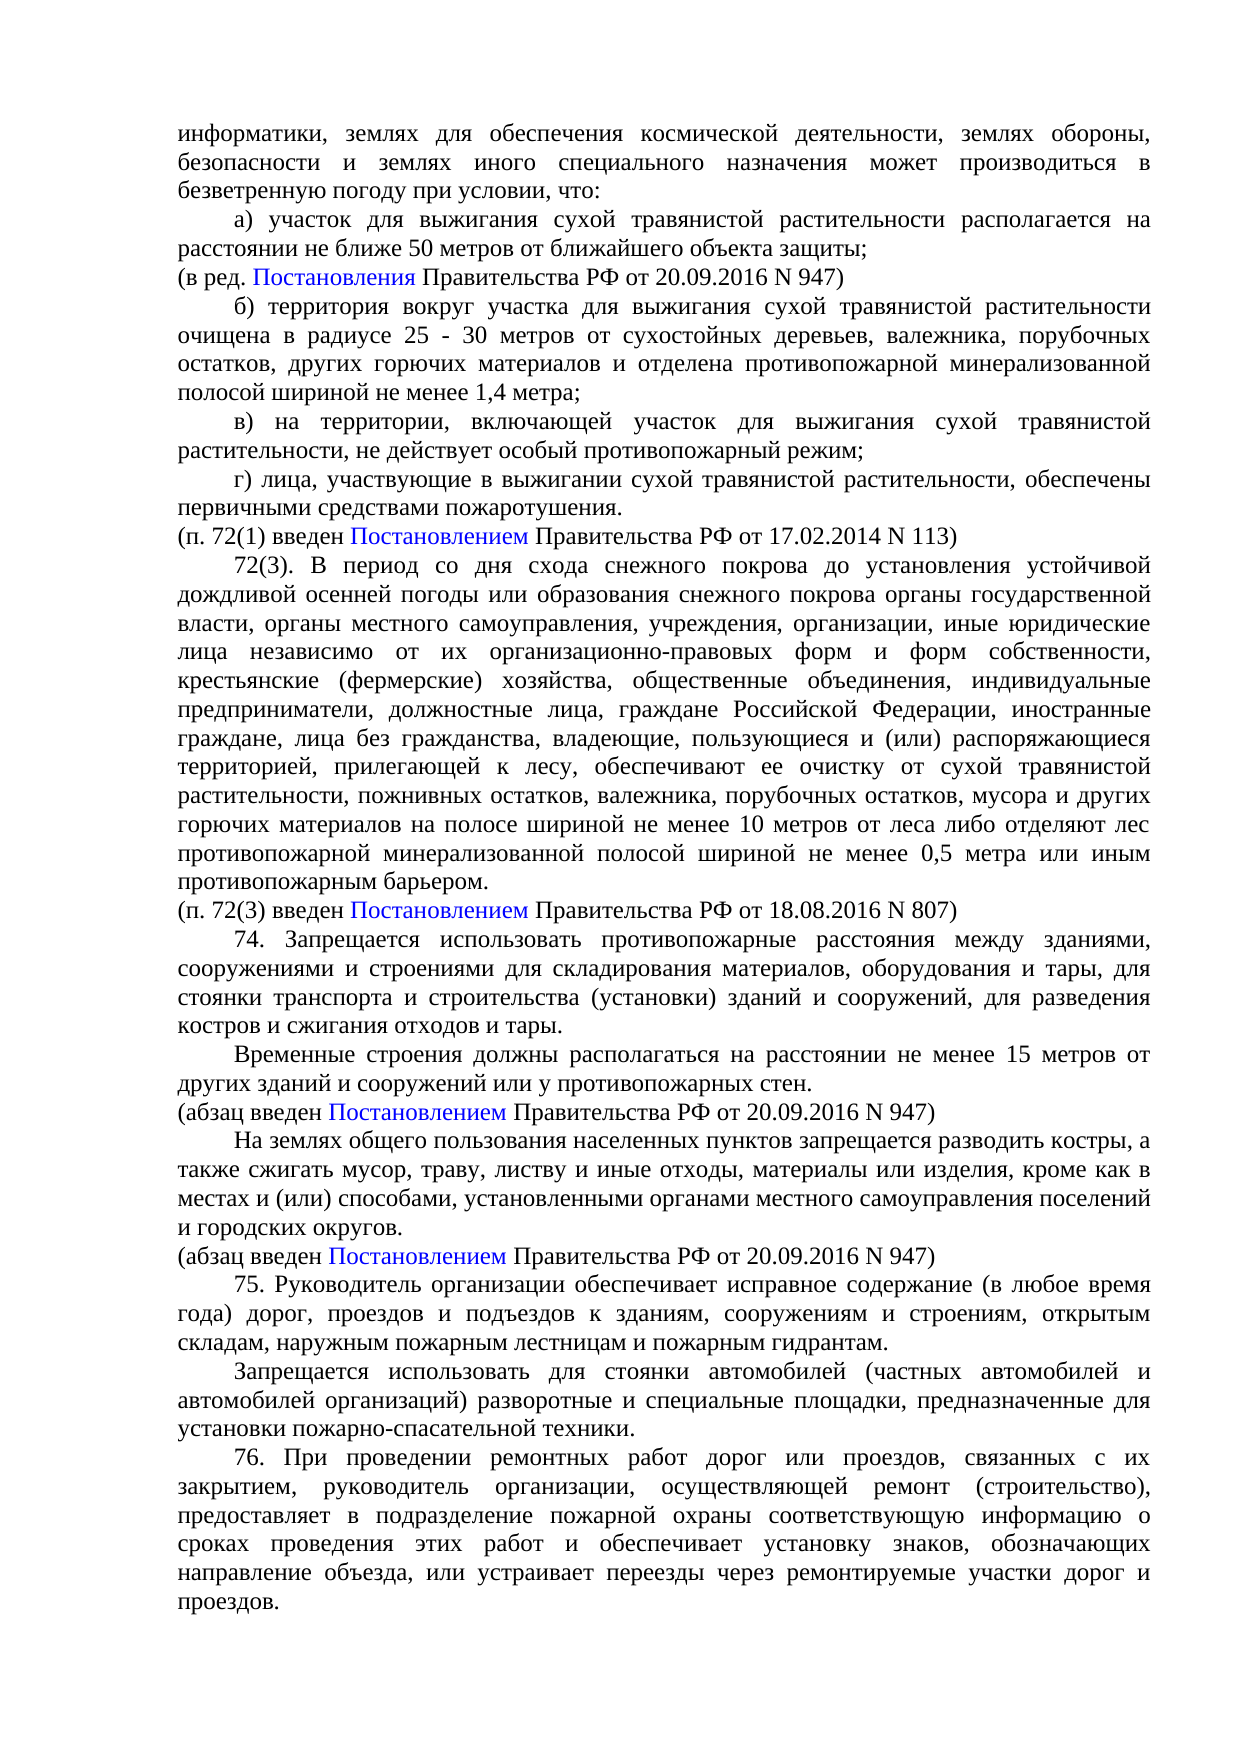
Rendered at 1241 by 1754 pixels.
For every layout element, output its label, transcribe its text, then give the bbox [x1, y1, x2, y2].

text 72(3). В период со дня схода снежного покрова до установления устойчивой дождливой осенней погоды или образования снежного покрова органы государственной власти, органы местного самоуправления, учреждения, организации, иные юридические лица независимо от их организационно-правовых форм и форм собственности, крестьянские (фермерские) хозяйства, общественные объединения, индивидуальные предприниматели, должностные лица, граждане Российской Федерации, иностранные граждане, лица без гражданства, владеющие, пользующиеся и (или) распоряжающиеся территорией, прилегающей к лесу, обеспечивают ее очистку от сухой травянистой растительности, пожнивных остатков, валежника, порубочных остатков, мусора и других горючих материалов на полосе шириной не менее от леса либо отделяют лес противопожарной минерализованной полосой шириной не менее или иным противопожарным барьером. [177, 550, 1152, 895]
text (п. 72(1) введен Постановлением Правительства РФ от 17.02.2014 N 113) [177, 521, 1152, 550]
text Временные строения должны располагаться на расстоянии не менее от других зданий и сооружений или у противопожарных стен. [177, 1039, 1152, 1097]
text а) участок для выжигания сухой травянистой растительности располагается на расстоянии не ближе от ближайшего объекта защиты; [177, 204, 1152, 262]
text (абзац введен Постановлением Правительства РФ от 20.09.2016 N 947) [177, 1097, 1152, 1126]
text б) территория вокруг участка для выжигания сухой травянистой растительности очищена в радиусе 25 - от сухостойных деревьев, валежника, порубочных остатков, других горючих материалов и отделена противопожарной минерализованной полосой шириной не менее ; [177, 291, 1152, 406]
text 75. Руководитель организации обеспечивает исправное содержание (в любое время года) дорог, проездов и подъездов к зданиям, сооружениям и строениям, открытым складам, наружным пожарным лестницам и пожарным гидрантам. [177, 1269, 1152, 1356]
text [177, 118, 1152, 204]
text 76. При проведении ремонтных работ дорог или проездов, связанных с их закрытием, руководитель организации, осуществляющей ремонт (строительство), предоставляет в подразделение пожарной охраны соответствующую информацию о сроках проведения этих работ и обеспечивает установку знаков, обозначающих направление объезда, или устраивает переезды через ремонтируемые участки дорог и проездов. [177, 1442, 1152, 1615]
text Запрещается использовать для стоянки автомобилей (частных автомобилей и автомобилей организаций) разворотные и специальные площадки, предназначенные для установки пожарно-спасательной техники. [177, 1356, 1152, 1442]
text в) на территории, включающей участок для выжигания сухой травянистой растительности, не действует особый противопожарный режим; [177, 406, 1152, 463]
text На землях общего пользования населенных пунктов запрещается разводить костры, а также сжигать мусор, траву, листву и иные отходы, материалы или изделия, кроме как в местах и (или) способами, установленными органами местного самоуправления поселений и городских округов. [177, 1126, 1152, 1241]
text г) лица, участвующие в выжигании сухой травянистой растительности, обеспечены первичными средствами пожаротушения. [177, 464, 1152, 521]
text (п. 72(3) введен Постановлением Правительства РФ от 18.08.2016 N 807) [177, 895, 1152, 924]
text (в ред. Постановления Правительства РФ от 20.09.2016 N 947) [177, 262, 1152, 291]
text 74. Запрещается использовать противопожарные расстояния между зданиями, сооружениями и строениями для складирования материалов, оборудования и тары, для стоянки транспорта и строительства (установки) зданий и сооружений, для разведения костров и сжигания отходов и тары. [177, 924, 1152, 1039]
text (абзац введен Постановлением Правительства РФ от 20.09.2016 N 947) [177, 1241, 1152, 1269]
